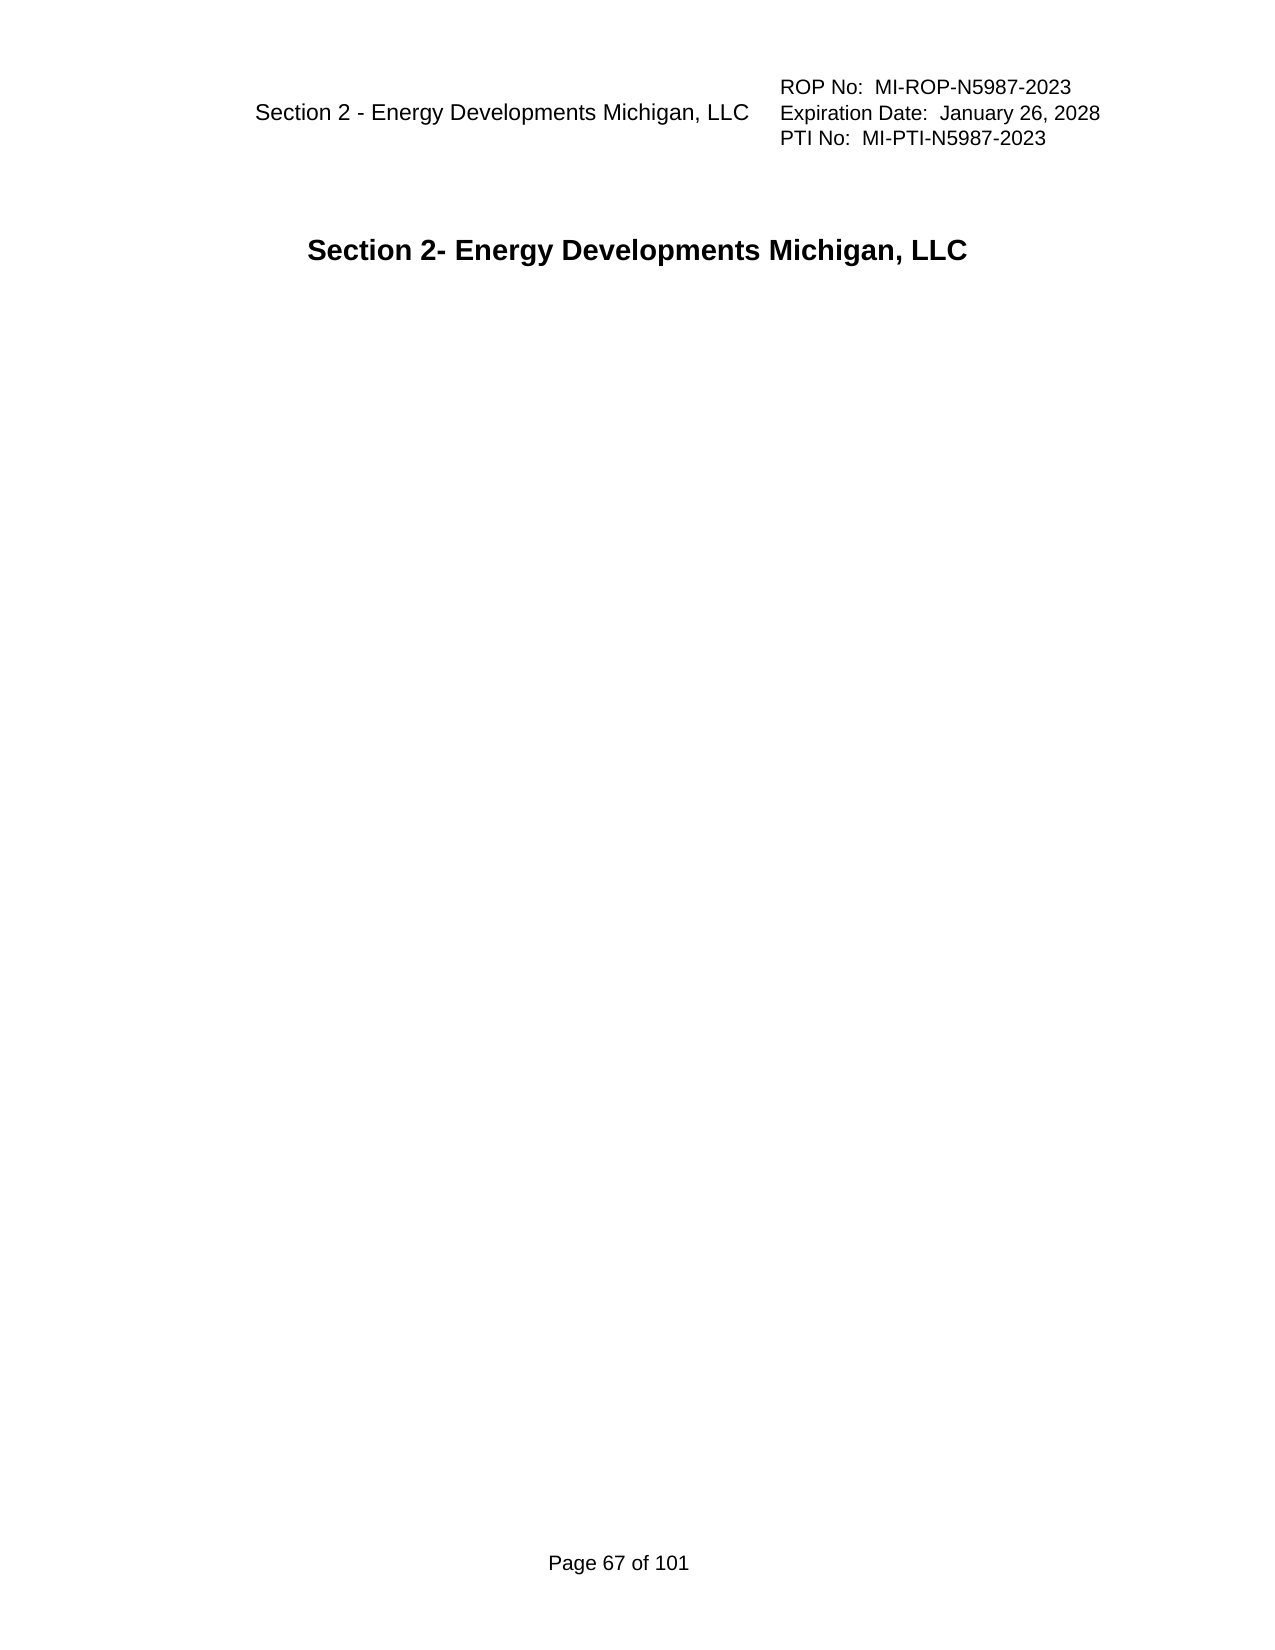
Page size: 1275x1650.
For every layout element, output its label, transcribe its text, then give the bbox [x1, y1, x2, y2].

subtitle Section 2- Energy Developments Michigan, LLC [105, 233, 1170, 267]
